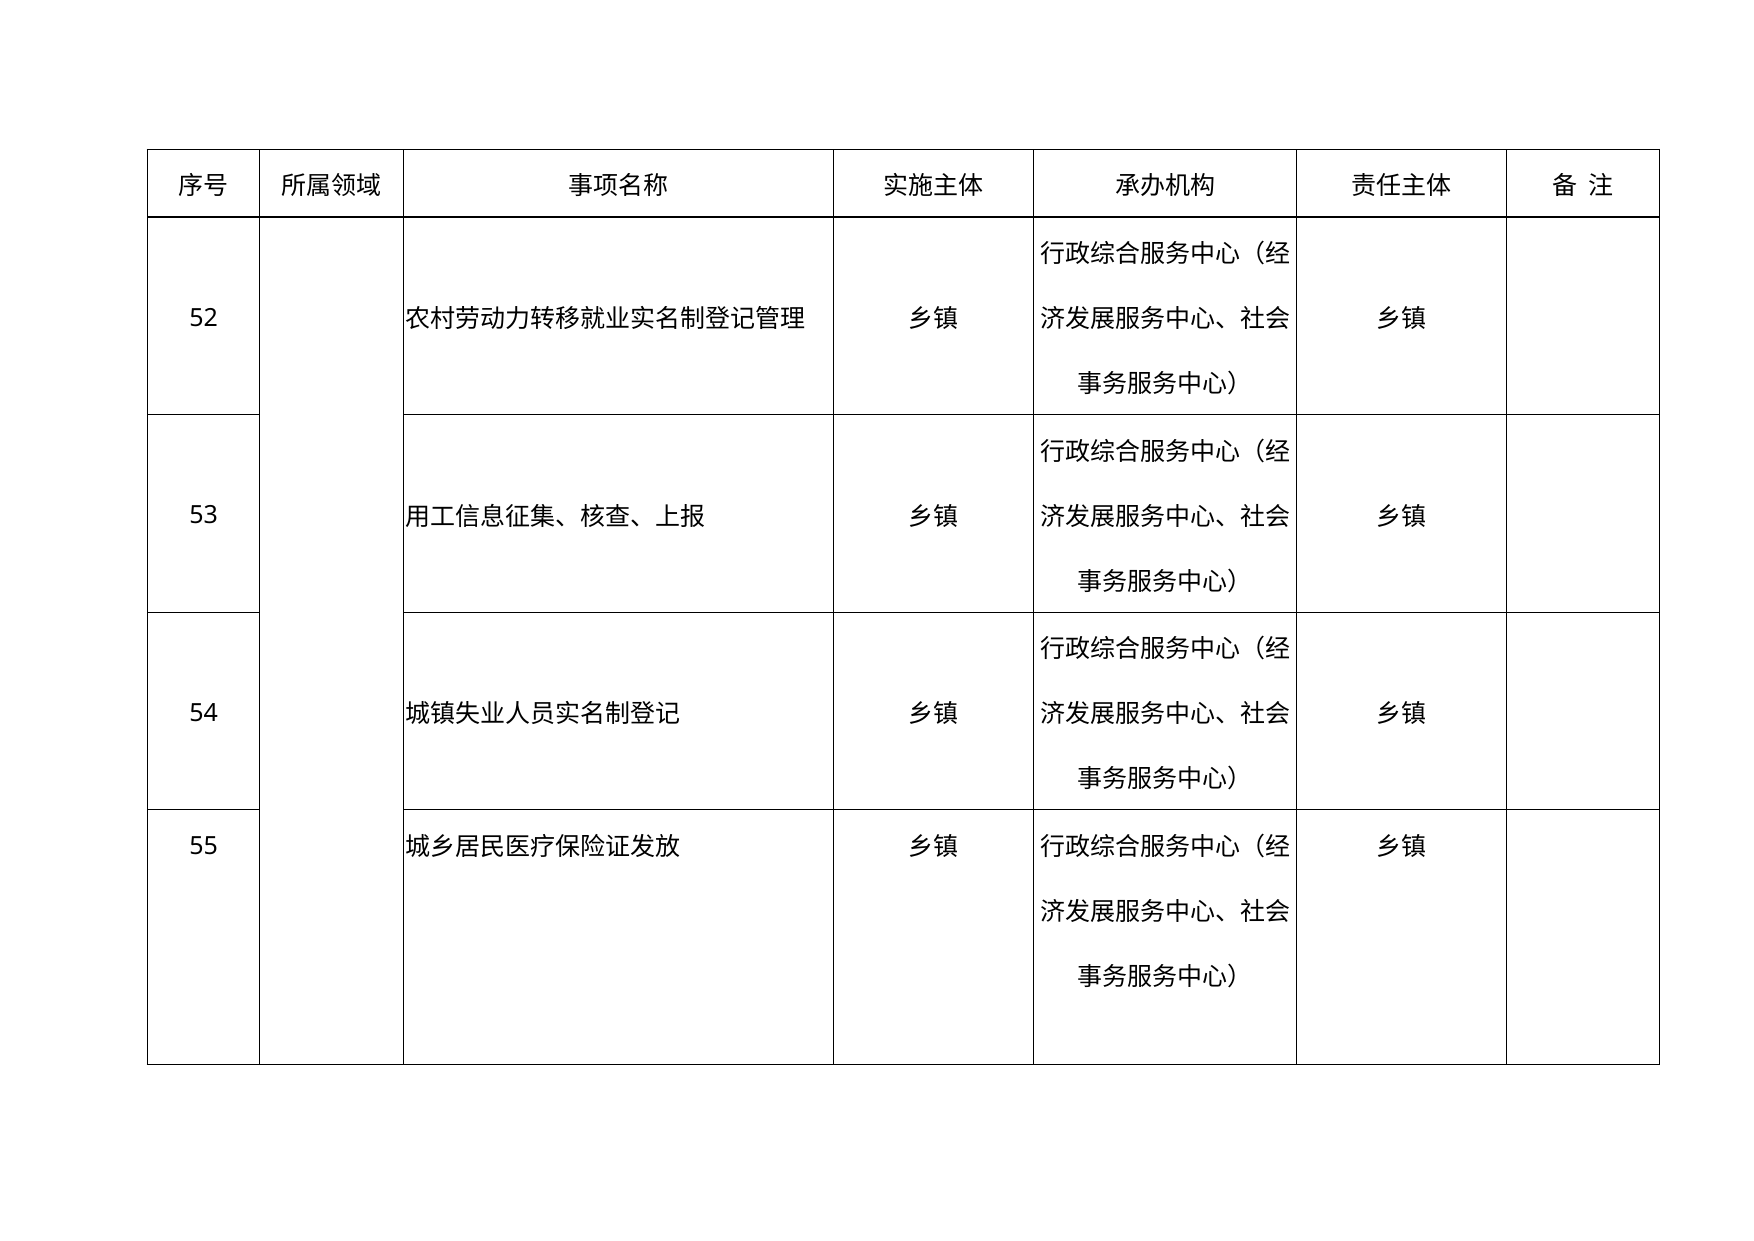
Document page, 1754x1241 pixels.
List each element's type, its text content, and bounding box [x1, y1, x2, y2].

table_cell 乡镇 [834, 218, 1033, 414]
table_cell 农村劳动力转移就业实名制登记管理 [404, 218, 833, 414]
table_cell 55 [148, 810, 259, 1064]
table_cell [1507, 810, 1659, 1064]
table_cell 城镇失业人员实名制登记 [404, 613, 833, 809]
table_cell 乡镇 [1297, 810, 1506, 1064]
table_header 实施主体 [834, 150, 1033, 216]
table_cell 城乡居民医疗保险证发放 [404, 810, 833, 1064]
table_header 备 注 [1507, 150, 1659, 216]
table_cell [1507, 415, 1659, 612]
table_header 承办机构 [1034, 150, 1296, 216]
table_header 序号 [148, 150, 259, 216]
table_header 事项名称 [404, 150, 833, 216]
table_cell 行政综合服务中心（经济发展服务中心、社会事务服务中心） [1034, 218, 1296, 414]
table_cell 乡镇 [1297, 613, 1506, 809]
table_cell [1507, 218, 1659, 414]
table_header 所属领域 [260, 150, 403, 216]
table_cell 乡镇 [834, 613, 1033, 809]
table_cell 用工信息征集、核查、上报 [404, 415, 833, 612]
table_cell 52 [148, 218, 259, 414]
table_cell [1507, 613, 1659, 809]
table_cell 行政综合服务中心（经济发展服务中心、社会事务服务中心） [1034, 613, 1296, 809]
table_header 责任主体 [1297, 150, 1506, 216]
table_cell 乡镇 [1297, 415, 1506, 612]
table_cell 53 [148, 415, 259, 612]
table_cell 行政综合服务中心（经济发展服务中心、社会事务服务中心） [1034, 415, 1296, 612]
table_cell 乡镇 [834, 415, 1033, 612]
table_cell 行政综合服务中心（经济发展服务中心、社会事务服务中心） [1034, 810, 1296, 1064]
table_cell 乡镇 [1297, 218, 1506, 414]
table_cell 乡镇 [834, 810, 1033, 1064]
table_cell 54 [148, 613, 259, 809]
